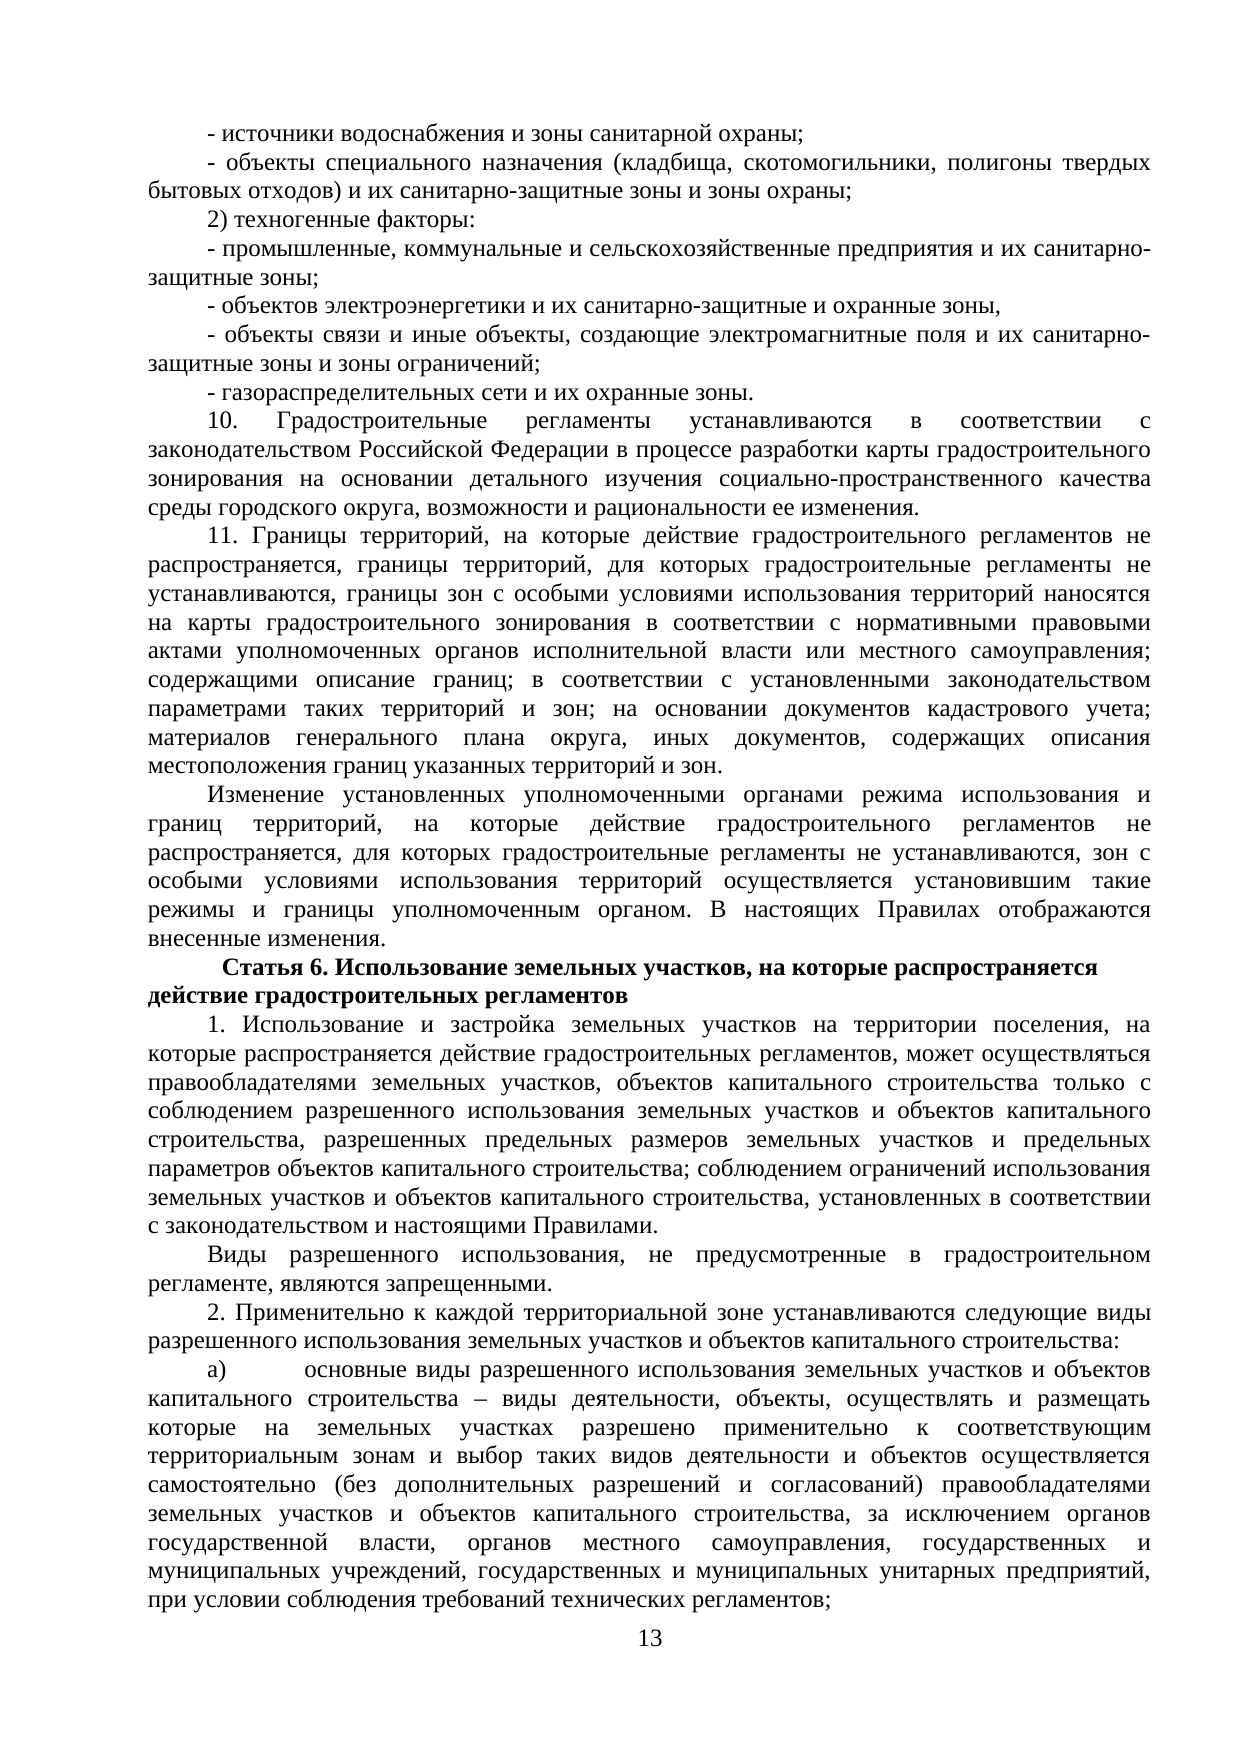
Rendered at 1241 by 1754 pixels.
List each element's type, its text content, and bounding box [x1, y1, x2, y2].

text а) основные виды разрешенного использования земельных участков и объектов капитального строительства – виды деятельности, объекты, осуществлять и размещать которые на земельных участках разрешено применительно к соответствующим территориальным зонам и выбор таких видов деятельности и объектов осуществляется самостоятельно (без дополнительных разрешений и согласований) правообладателями земельных участков и объектов капитального строительства, за исключением органов государственной власти, органов местного самоуправления, государственных и муниципальных учреждений, государственных и муниципальных унитарных предприятий, при условии соблюдения требований технических регламентов; [148, 1354, 1152, 1613]
text - объекты связи и иные объекты, создающие электромагнитные поля и их санитарно-защитные зоны и зоны ограничений; [148, 319, 1152, 377]
text 2) техногенные факторы: [148, 204, 1152, 233]
text 1. Использование и застройка земельных участков на территории поселения, на которые распространяется действие градостроительных регламентов, может осуществляться правообладателями земельных участков, объектов капитального строительства только с соблюдением разрешенного использования земельных участков и объектов капитального строительства, разрешенных предельных размеров земельных участков и предельных параметров объектов капитального строительства; соблюдением ограничений использования земельных участков и объектов капитального строительства, установленных в соответствии с законодательством и настоящими Правилами. [148, 1009, 1152, 1239]
text - источники водоснабжения и зоны санитарной охраны; [148, 118, 1152, 147]
text - объектов электроэнергетики и их санитарно-защитные и охранные зоны, [148, 291, 1152, 319]
subtitle Статья 6. Использование земельных участков, на которые распространяется действие градостроительных регламентов [148, 952, 1152, 1009]
text Виды разрешенного использования, не предусмотренные в градостроительном регламенте, являются запрещенными. [148, 1239, 1152, 1297]
text Изменение установленных уполномоченными органами режима использования и границ территорий, на которые действие градостроительного регламентов не распространяется, для которых градостроительные регламенты не устанавливаются, зон с особыми условиями использования территорий осуществляется установившим такие режимы и границы уполномоченным органом. В настоящих Правилах отображаются внесенные изменения. [148, 779, 1152, 952]
text 11. Границы территорий, на которые действие градостроительного регламентов не распространяется, границы территорий, для которых градостроительные регламенты не устанавливаются, границы зон с особыми условиями использования территорий наносятся на карты градостроительного зонирования в соответствии с нормативными правовыми актами уполномоченных органов исполнительной власти или местного самоуправления; содержащими описание границ; в соответствии с установленными законодательством параметрами таких территорий и зон; на основании документов кадастрового учета; материалов генерального плана округа, иных документов, содержащих описания местоположения границ указанных территорий и зон. [148, 521, 1152, 779]
text - промышленные, коммунальные и сельскохозяйственные предприятия и их санитарно-защитные зоны; [148, 233, 1152, 291]
text 2. Применительно к каждой территориальной зоне устанавливаются следующие виды разрешенного использования земельных участков и объектов капитального строительства: [148, 1297, 1152, 1354]
text - объекты специального назначения (кладбища, скотомогильники, полигоны твердых бытовых отходов) и их санитарно-защитные зоны и зоны охраны; [148, 147, 1152, 204]
text - газораспределительных сети и их охранные зоны. [148, 377, 1152, 406]
text 10. Градостроительные регламенты устанавливаются в соответствии с законодательством Российской Федерации в процессе разработки карты градостроительного зонирования на основании детального изучения социально-пространственного качества среды городского округа, возможности и рациональности ее изменения. [148, 406, 1152, 521]
